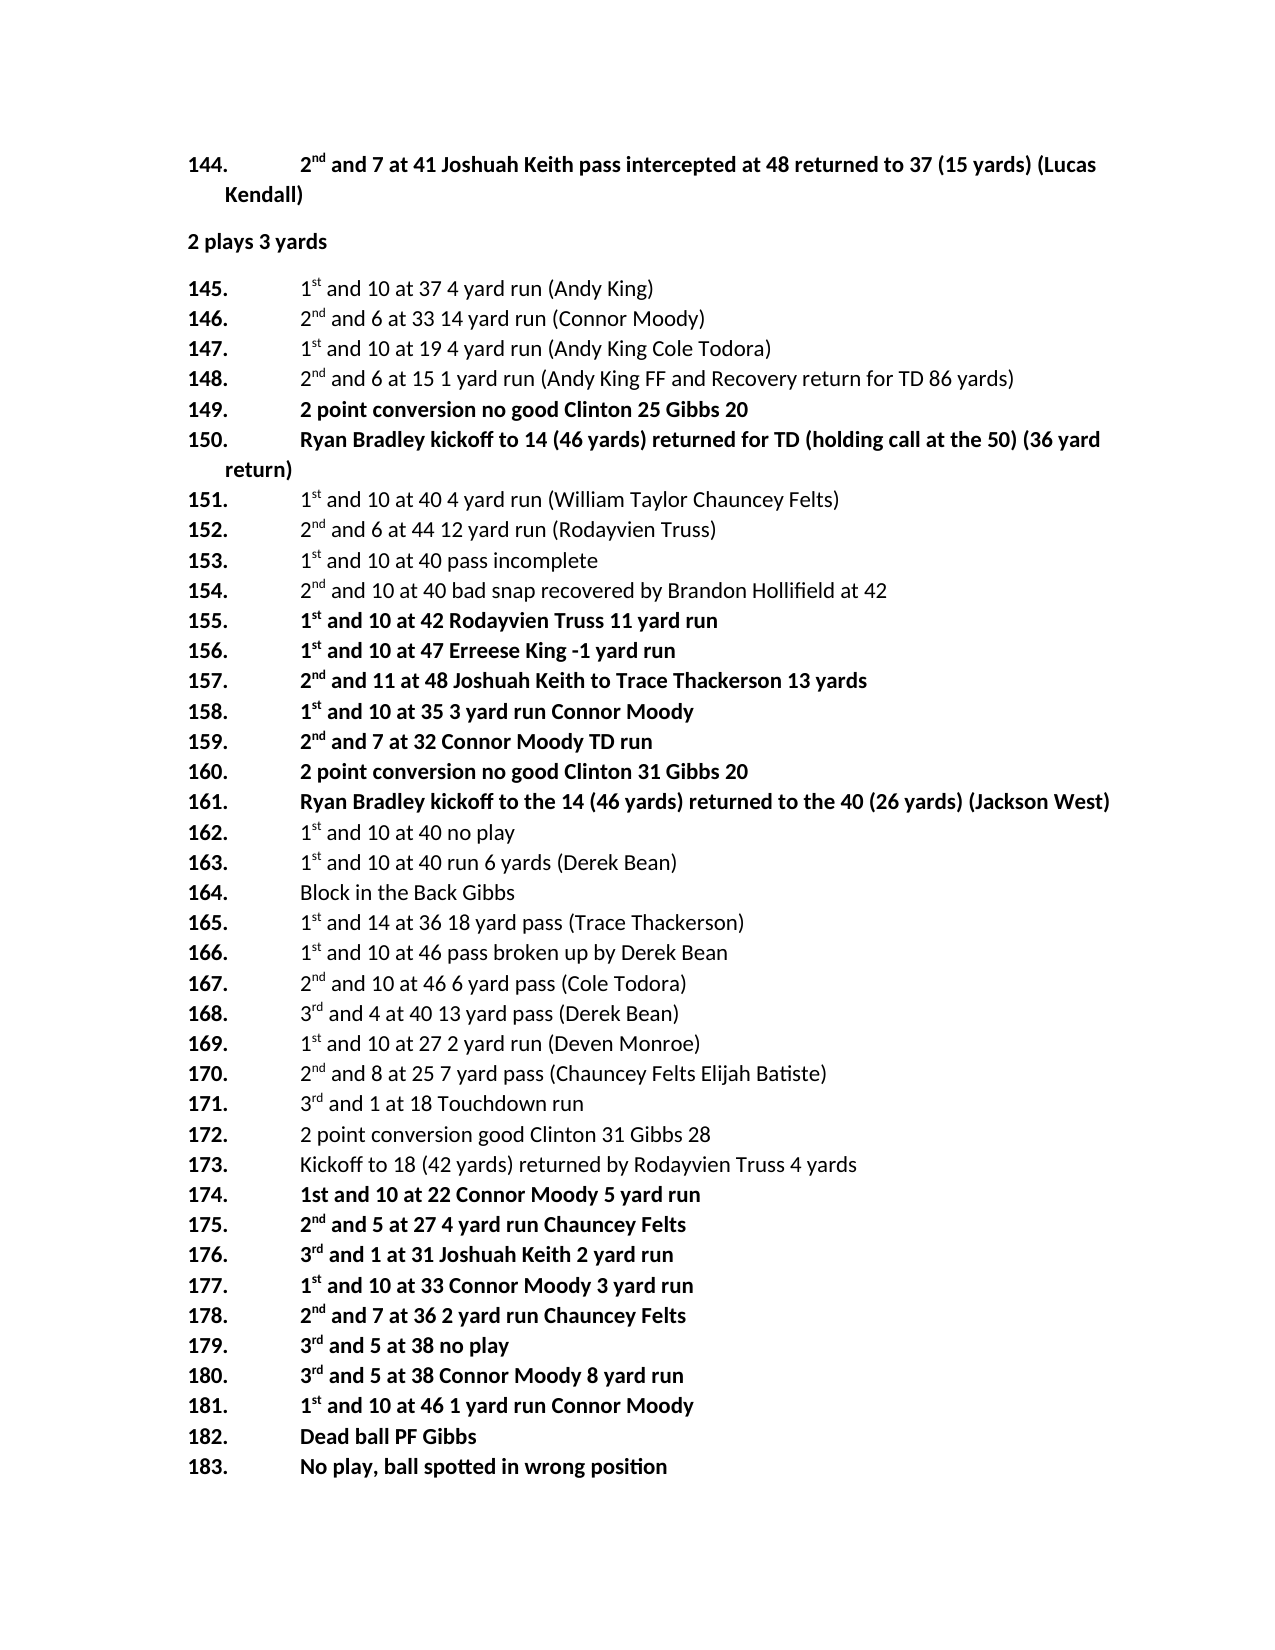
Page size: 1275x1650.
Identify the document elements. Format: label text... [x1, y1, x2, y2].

list Ryan Bradley kickoff to the 14 (46 yards) returned to the 40 (26 yards) (Jackson West) [187, 787, 1125, 816]
list Block in the Back Gibbs [187, 878, 1125, 906]
list 1st and 10 at 33 Connor Moody 3 yard run [187, 1271, 1125, 1299]
list 2nd and 6 at 33 14 yard run (Connor Moody) [187, 304, 1125, 332]
list 3rd and 5 at 38 Connor Moody 8 yard run [187, 1361, 1125, 1389]
list 1st and 10 at 19 4 yard run (Andy King Cole Todora) [187, 334, 1125, 362]
list 1st and 10 at 40 pass incomplete [187, 546, 1125, 574]
list 2nd and 10 at 46 6 yard pass (Cole Todora) [187, 969, 1125, 997]
list 2nd and 7 at 36 2 yard run Chauncey Felts [187, 1301, 1125, 1329]
list 3rd and 4 at 40 13 yard pass (Derek Bean) [187, 999, 1125, 1027]
list 1st and 10 at 37 4 yard run (Andy King) [187, 274, 1125, 302]
list 1st and 10 at 46 1 yard run Connor Moody [187, 1392, 1125, 1420]
list 2nd and 8 at 25 7 yard pass (Chauncey Felts Elijah Batiste) [187, 1059, 1125, 1087]
list 2nd and 6 at 15 1 yard run (Andy King FF and Recovery return for TD 86 yards) [187, 364, 1125, 393]
list 1st and 10 at 40 run 6 yards (Derek Bean) [187, 848, 1125, 876]
list Ryan Bradley kickoff to 14 (46 yards) returned for TD (holding call at the 50) (36 yard return) [187, 425, 1125, 483]
list Dead ball PF Gibbs [187, 1422, 1125, 1450]
list No play, ball spotted in wrong position [187, 1452, 1125, 1480]
list 2 point conversion no good Clinton 31 Gibbs 20 [187, 757, 1125, 785]
list 2nd and 10 at 40 bad snap recovered by Brandon Hollifield at 42 [187, 576, 1125, 604]
list 1st and 10 at 47 Erreese King -1 yard run [187, 636, 1125, 664]
text 2 plays 3 yards [187, 227, 1125, 255]
list 3rd and 5 at 38 no play [187, 1331, 1125, 1359]
list 1st and 10 at 42 Rodayvien Truss 11 yard run [187, 606, 1125, 634]
list 1st and 10 at 35 3 yard run Connor Moody [187, 697, 1125, 725]
list 1st and 10 at 22 Connor Moody 5 yard run [187, 1180, 1125, 1208]
list 2nd and 7 at 32 Connor Moody TD run [187, 727, 1125, 755]
list 1st and 10 at 27 2 yard run (Deven Monroe) [187, 1029, 1125, 1057]
list 2nd and 5 at 27 4 yard run Chauncey Felts [187, 1210, 1125, 1238]
list 2 point conversion good Clinton 31 Gibbs 28 [187, 1120, 1125, 1148]
list 1st and 14 at 36 18 yard pass (Trace Thackerson) [187, 908, 1125, 936]
list Kickoff to 18 (42 yards) returned by Rodayvien Truss 4 yards [187, 1150, 1125, 1178]
list 1st and 10 at 40 no play [187, 818, 1125, 846]
list 2nd and 7 at 41 Joshuah Keith pass intercepted at 48 returned to 37 (15 yards) (Lucas Kendall) [187, 150, 1125, 208]
list 2nd and 11 at 48 Joshuah Keith to Trace Thackerson 13 yards [187, 667, 1125, 695]
list 1st and 10 at 40 4 yard run (William Taylor Chauncey Felts) [187, 485, 1125, 513]
list 2nd and 6 at 44 12 yard run (Rodayvien Truss) [187, 516, 1125, 544]
list 3rd and 1 at 31 Joshuah Keith 2 yard run [187, 1241, 1125, 1269]
list 1st and 10 at 46 pass broken up by Derek Bean [187, 938, 1125, 967]
list 2 point conversion no good Clinton 25 Gibbs 20 [187, 395, 1125, 423]
list 3rd and 1 at 18 Touchdown run [187, 1089, 1125, 1118]
